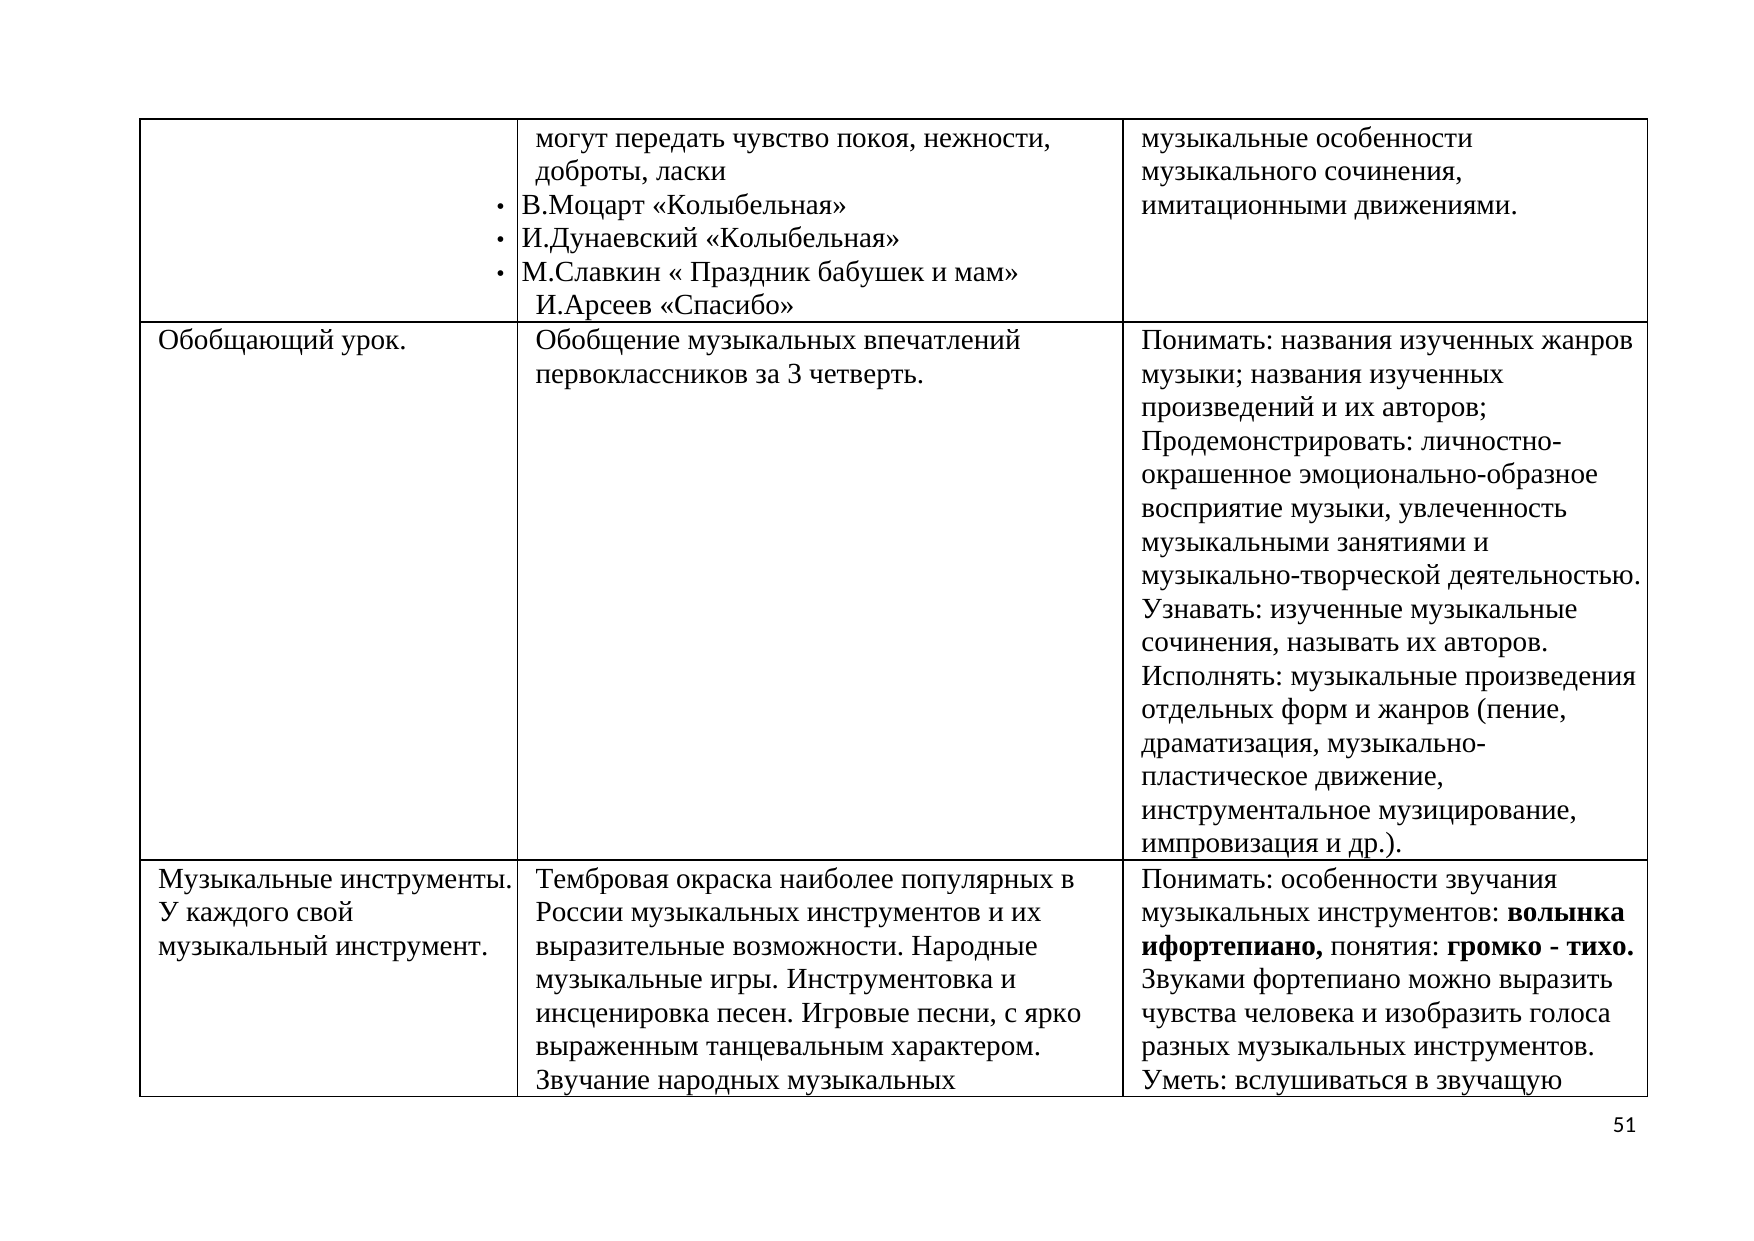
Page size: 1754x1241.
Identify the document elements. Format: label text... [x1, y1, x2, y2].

table_cell Обобщение музыкальных впечатлений первоклассников за 3 четверть. [518, 323, 1122, 859]
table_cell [518, 861, 1122, 1096]
table_cell Мамин праздник. [141, 120, 517, 321]
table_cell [141, 861, 517, 1096]
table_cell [518, 120, 1122, 321]
table_cell Обобщающий урок. [141, 323, 517, 859]
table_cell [1124, 861, 1647, 1096]
table_cell [130, 859, 139, 1096]
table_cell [1124, 120, 1647, 321]
table_cell Понимать: названия изученных жанров музыки; названия изученных произведений и их авторов; Продемонстрировать: личностно-окрашенное эмоционально-образное восприятие музыки, увлеченность музыкальными занятиями и музыкально-творческой деятельностью. Узнавать: изученные музыкальные сочинения, называть их авторов. Исполнять: музыкальные произведения отдельных форм и жанров (пение, драматизация, музыкально-пластическое движение, инструментальное музицирование, импровизация и др.). [1124, 323, 1647, 859]
table_cell [130, 118, 139, 321]
table_cell [130, 321, 139, 859]
